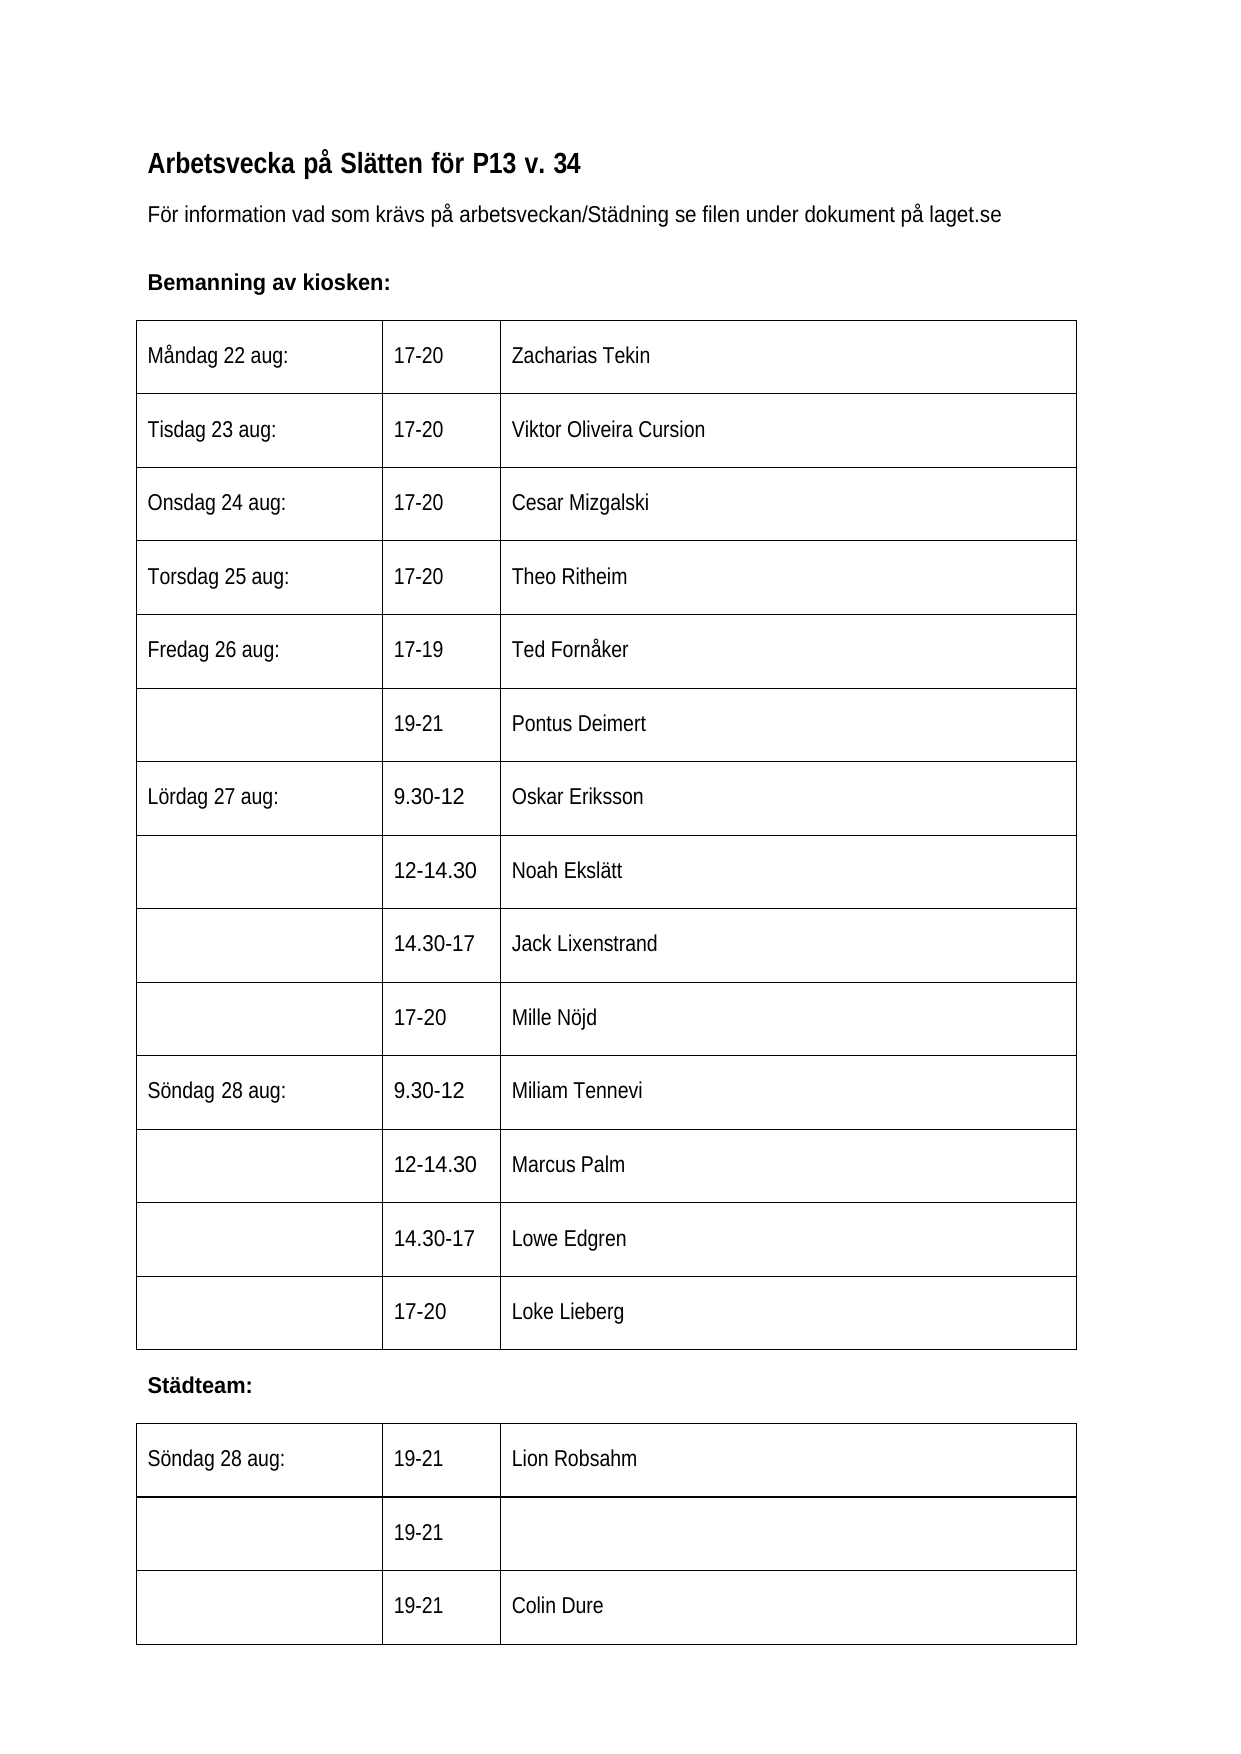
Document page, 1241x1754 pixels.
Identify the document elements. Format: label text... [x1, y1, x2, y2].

table_cell Fredag 26 aug: [137, 615, 382, 687]
table_cell 14.30-17 [383, 909, 500, 982]
table_cell 17-20 [383, 541, 500, 614]
table_cell 19-21 [383, 1571, 500, 1643]
table_cell 12-14.30 [383, 1130, 500, 1202]
table_cell Mille Nöjd [501, 983, 1076, 1055]
table_cell Loke Lieberg [501, 1277, 1076, 1349]
table_cell [137, 1203, 382, 1276]
table_cell Marcus Palm [501, 1130, 1076, 1202]
table_cell Viktor Oliveira Cursion [501, 394, 1076, 467]
table_header Lion Robsahm [501, 1424, 1076, 1496]
table_cell [501, 1498, 1076, 1570]
table_header 17-20 [383, 321, 500, 393]
table_cell [137, 1571, 382, 1643]
table_cell Theo Ritheim [501, 541, 1076, 614]
table_cell Noah Ekslätt [501, 836, 1076, 908]
table_cell 17-20 [383, 394, 500, 467]
table_cell 12-14.30 [383, 836, 500, 908]
table_cell 17-20 [383, 983, 500, 1055]
text Bemanning av kiosken: [147, 268, 1065, 295]
table_cell [137, 1498, 382, 1570]
table_cell 14.30-17 [383, 1203, 500, 1276]
table_cell 19-21 [383, 689, 500, 761]
table_cell Colin Dure [501, 1571, 1076, 1643]
table_header Zacharias Tekin [501, 321, 1076, 393]
table_cell [137, 909, 382, 982]
table_cell 9.30-12 [383, 1056, 500, 1129]
table_cell 17-20 [383, 468, 500, 540]
table_cell [137, 836, 382, 908]
table_cell Oskar Eriksson [501, 762, 1076, 834]
table_cell Cesar Mizgalski [501, 468, 1076, 540]
table_cell [137, 1277, 382, 1349]
table_header 19-21 [383, 1424, 500, 1496]
table_cell 19-21 [383, 1498, 500, 1570]
table_cell Onsdag 24 aug: [137, 468, 382, 540]
title Arbetsvecka på Slätten för P13 v. 34 [147, 146, 1065, 179]
table_header Söndag 28 aug: [137, 1424, 382, 1496]
table_cell Jack Lixenstrand [501, 909, 1076, 982]
table_cell [137, 689, 382, 761]
table_cell Lowe Edgren [501, 1203, 1076, 1276]
text Städteam: [147, 1372, 1065, 1398]
table_cell Söndag 28 aug: [137, 1056, 382, 1129]
table_cell Miliam Tennevi [501, 1056, 1076, 1129]
table_cell 17-20 [383, 1277, 500, 1349]
table_cell 9.30-12 [383, 762, 500, 834]
table_cell Pontus Deimert [501, 689, 1076, 761]
table_cell [137, 983, 382, 1055]
table_cell 17-19 [383, 615, 500, 687]
table_cell Torsdag 25 aug: [137, 541, 382, 614]
table_cell Ted Fornåker [501, 615, 1076, 687]
table_header Måndag 22 aug: [137, 321, 382, 393]
text För information vad som krävs på arbetsveckan/Städning se filen under dokument på laget.se [147, 201, 1065, 227]
table_cell Tisdag 23 aug: [137, 394, 382, 467]
table_cell [137, 1130, 382, 1202]
table_cell Lördag 27 aug: [137, 762, 382, 834]
